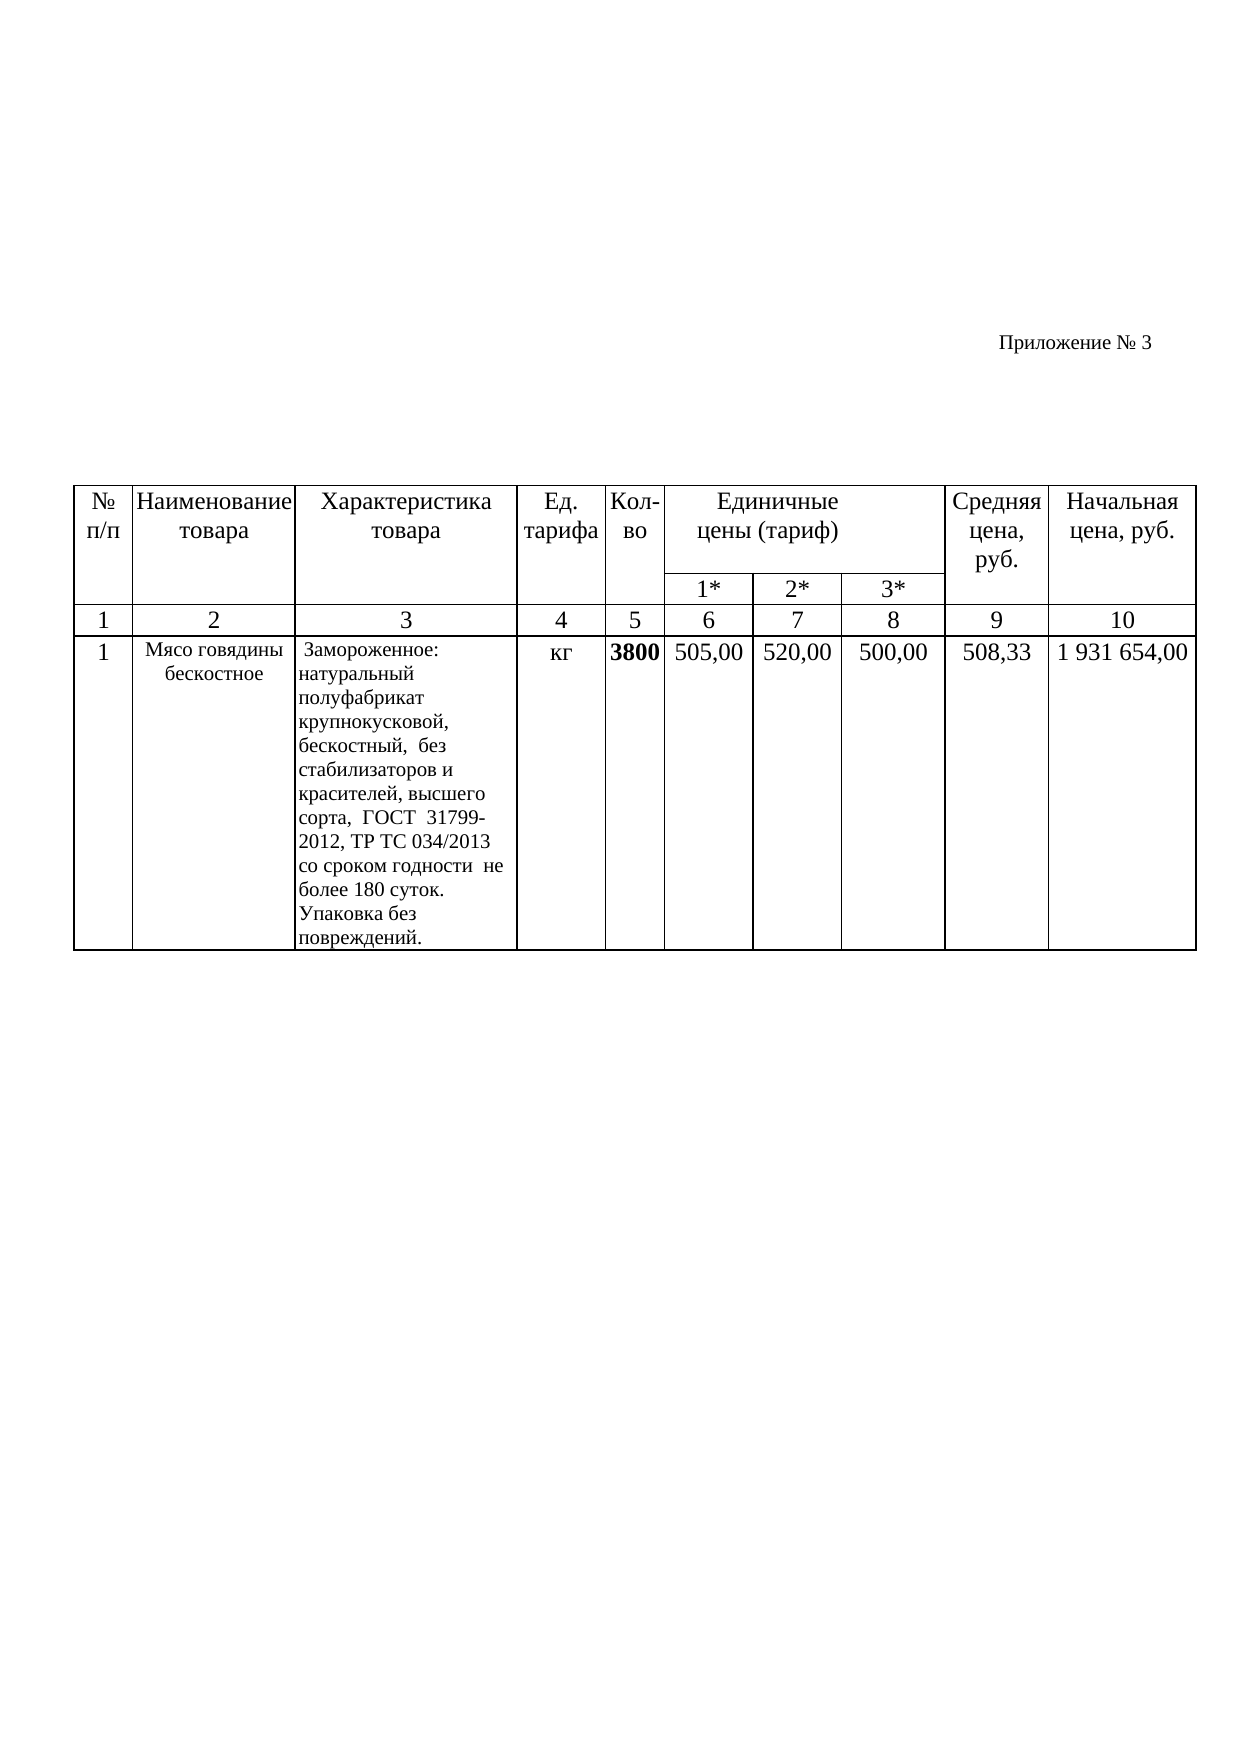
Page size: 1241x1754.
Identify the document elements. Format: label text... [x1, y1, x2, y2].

table_header № п/п [75, 486, 132, 572]
table_cell [946, 573, 1048, 604]
table_cell 6 [665, 605, 752, 635]
table_cell [518, 573, 605, 604]
table_cell 7 [754, 605, 841, 635]
table_cell 1 931 654,00 [1049, 637, 1195, 949]
table_cell кг [518, 637, 605, 949]
table_cell 1* [665, 574, 752, 604]
table_header [842, 486, 944, 572]
table_cell 3 [296, 605, 516, 635]
table_cell 2 [133, 605, 294, 635]
table_cell [1049, 573, 1195, 604]
table_header Наименование товара [133, 486, 294, 572]
table_cell 1 [75, 605, 132, 635]
table_cell 3* [842, 574, 944, 604]
table_cell [133, 573, 294, 604]
table_header Начальная цена, руб. [1049, 486, 1195, 572]
table_cell Мясо говядины бескостное [133, 637, 294, 949]
table_cell 3800 [606, 637, 664, 949]
table_cell 4 [518, 605, 605, 635]
table_cell 9 [946, 605, 1048, 635]
table_cell 8 [842, 605, 944, 635]
table_cell 500,00 [842, 637, 944, 949]
table_cell 2* [754, 574, 841, 604]
table_cell 505,00 [665, 637, 752, 949]
text Приложение № 3 [177, 330, 1152, 354]
table_header Кол-во [606, 486, 664, 572]
table_header Характеристика товара [296, 486, 516, 572]
table_header Средняя цена, руб. [946, 486, 1048, 572]
table_cell [606, 573, 664, 604]
table_cell 1 [75, 637, 132, 949]
table_header Ед. тарифа [518, 486, 605, 572]
table_cell 10 [1049, 605, 1195, 635]
table_cell 520,00 [754, 637, 841, 949]
table_header Единичные цены (тариф) [665, 486, 842, 572]
table_cell [296, 573, 516, 604]
table_cell 508,33 [946, 637, 1048, 949]
table_cell 5 [606, 605, 664, 635]
table_cell Замороженное: натуральный полуфабрикат крупнокусковой, бескостный, без стабилизаторов и красителей, высшего сорта, ГОСТ 31799-2012, ТР ТС 034/2013 со сроком годности не более 180 суток. Упаковка без повреждений. [296, 637, 516, 949]
table_cell [75, 573, 132, 604]
